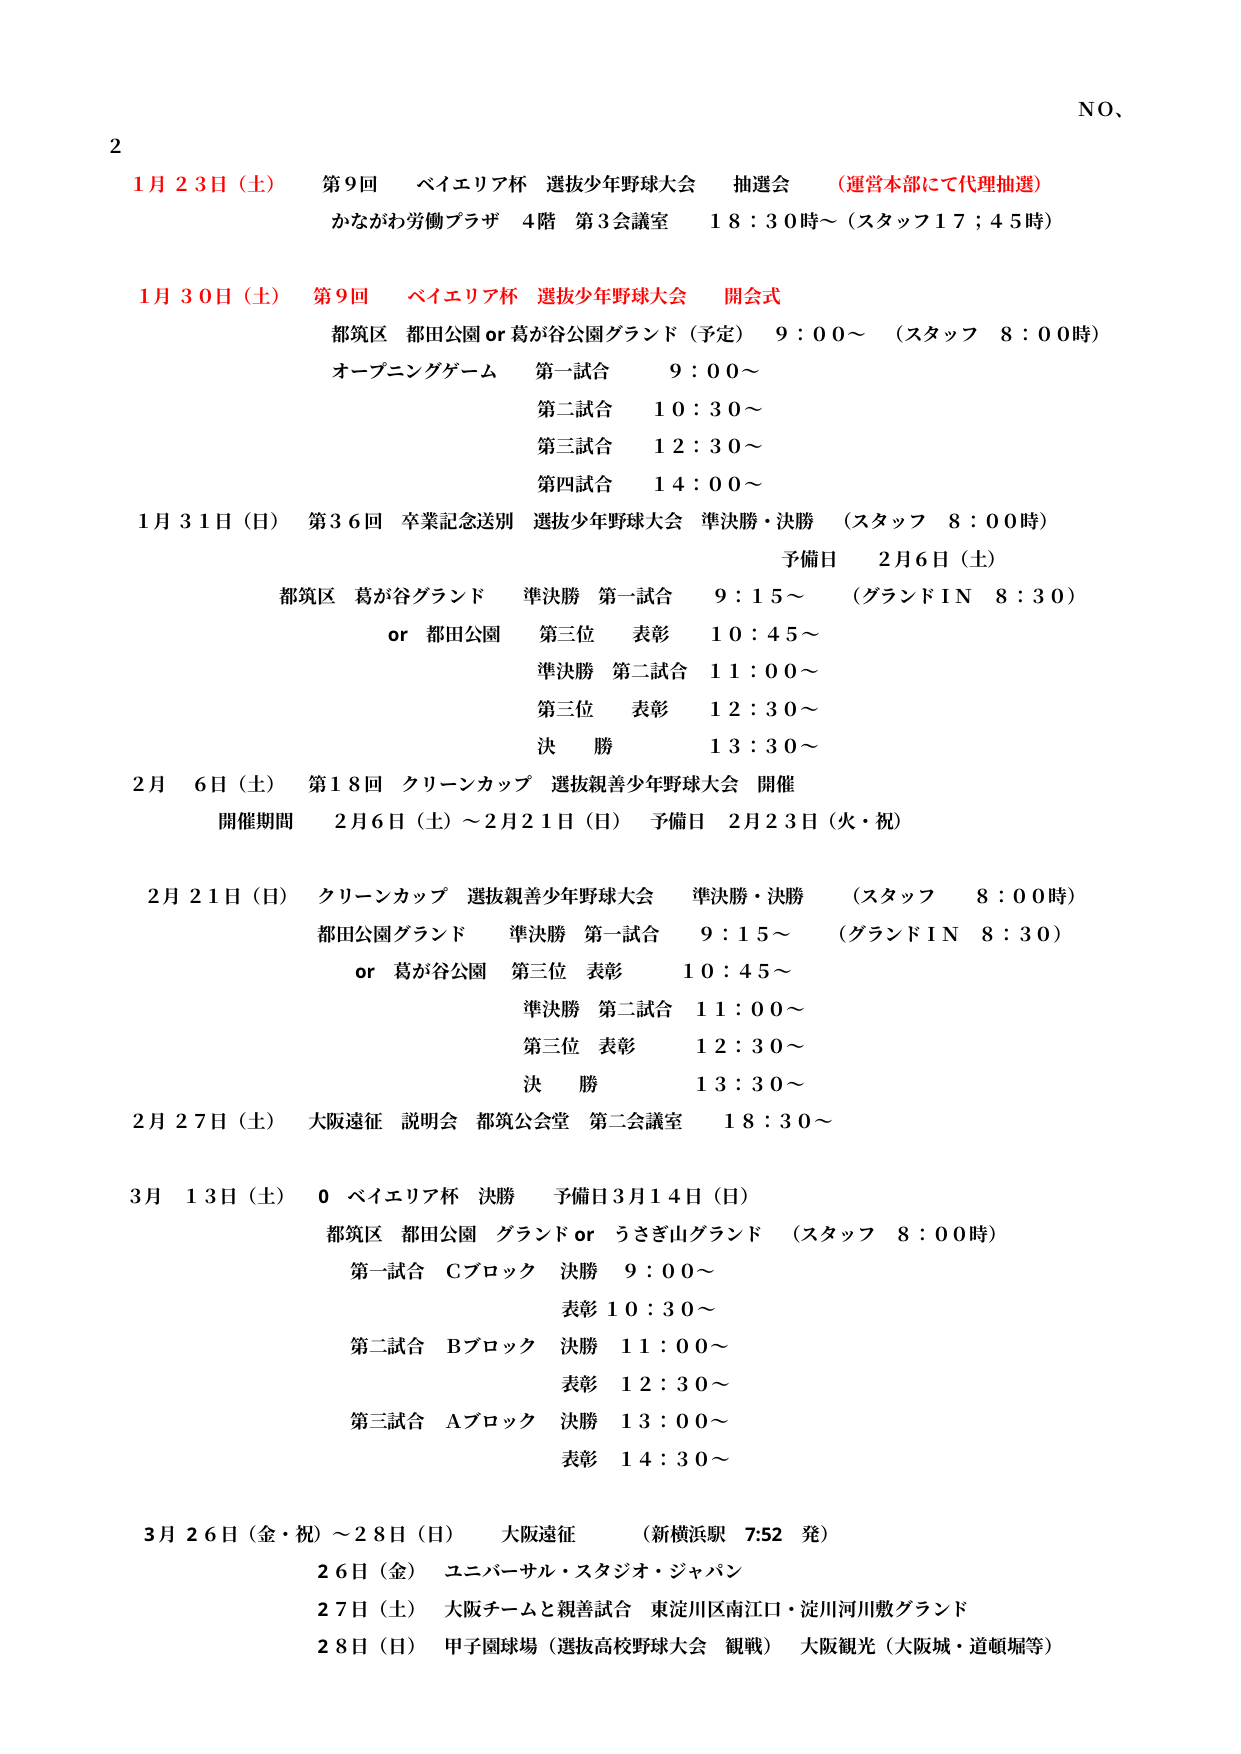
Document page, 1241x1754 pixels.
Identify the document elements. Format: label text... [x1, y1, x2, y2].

text ２月 ２１日（日） クリーンカップ 選抜親善少年野球大会 準決勝・決勝 （スタッフ ８：００時） [106, 877, 1134, 914]
text 決 勝 １３：３０～ [106, 727, 1134, 764]
text 準決勝 第二試合 １１：００～ [106, 989, 1134, 1027]
text 開催期間 ２月６日（土）～２月２１日（日） 予備日 ２月２３日（火・祝） [106, 802, 1134, 839]
text ２月 ６日（土） 第１８回 クリーンカップ 選抜親善少年野球大会 開催 [106, 764, 1134, 802]
text 表彰 １２：３０～ [106, 1364, 1134, 1402]
text 2６日（金） ユニバーサル・スタジオ・ジャパン [106, 1552, 1134, 1589]
text 表彰 １０：３０～ [106, 1289, 1134, 1327]
text or 都田公園 第三位 表彰 １０：４５～ [106, 614, 1134, 652]
text 表彰 １４：３０～ [106, 1439, 1134, 1477]
text 都田公園グランド 準決勝 第一試合 ９：１５～ （グランドＩＮ ８：３０） [106, 914, 1134, 952]
text 2７日（土） 大阪チームと親善試合 東淀川区南江口・淀川河川敷グランド [106, 1589, 1134, 1627]
text オープニングゲーム 第一試合 ９：００～ [106, 352, 1134, 389]
text ３月 １３日（土） 0 ベイエリア杯 決勝 予備日３月１４日（日） [106, 1177, 1134, 1214]
text 都筑区 都田公園 グランドor うさぎ山グランド （スタッフ ８：００時） [106, 1214, 1134, 1252]
text or 葛が谷公園 第三位 表彰 １０：４５～ [106, 952, 1134, 989]
text 第一試合 Ｃブロック 決勝 ９：００～ [106, 1252, 1134, 1289]
text 決 勝 １３：３０～ [106, 1064, 1134, 1102]
text １月 ２３日（土） 第９回 ベイエリア杯 選抜少年野球大会 抽選会 （運営本部にて代理抽選） [106, 164, 1134, 202]
text 都筑区 葛が谷グランド 準決勝 第一試合 ９：１５～ （グランドＩＮ ８：３０） [106, 577, 1134, 614]
text １月 ３１日（日） 第３６回 卒業記念送別 選抜少年野球大会 準決勝・決勝 （スタッフ ８：００時） [106, 502, 1134, 539]
text 第二試合 Ｂブロック 決勝 １１：００～ [106, 1327, 1134, 1364]
text 予備日 ２月６日（土） [106, 539, 1134, 577]
text 第三位 表彰 １２：３０～ [106, 1027, 1134, 1064]
text 第四試合 １４：００～ [106, 464, 1134, 502]
text 第三位 表彰 １２：３０～ [106, 689, 1134, 727]
text 3月 2６日（金・祝）～２８日（日） 大阪遠征 （新横浜駅 7:52 発） [106, 1514, 1134, 1552]
text 第三試合 Ａブロック 決勝 １３：００～ [106, 1402, 1134, 1439]
text 第二試合 １０：３０～ [106, 389, 1134, 427]
text ２月 ２７日（土） 大阪遠征 説明会 都筑公会堂 第二会議室 １８：３０～ [106, 1102, 1134, 1139]
text １月 ３０日（土） 第９回 ベイエリア杯 選抜少年野球大会 開会式 [106, 277, 1134, 314]
text かながわ労働プラザ ４階 第３会議室 １８：３０時～（スタッフ１７；４５時） [106, 202, 1134, 239]
text 第三試合 １２：３０～ [106, 427, 1134, 464]
text 都筑区 都田公園or 葛が谷公園グランド（予定） ９：００～ （スタッフ ８：００時） [106, 314, 1134, 352]
text 準決勝 第二試合 １１：００～ [106, 652, 1134, 689]
text 2８日（日） 甲子園球場（選抜高校野球大会 観戦） 大阪観光（大阪城・道頓堀等） [106, 1627, 1134, 1664]
text ＮＯ、２ [106, 89, 1134, 164]
